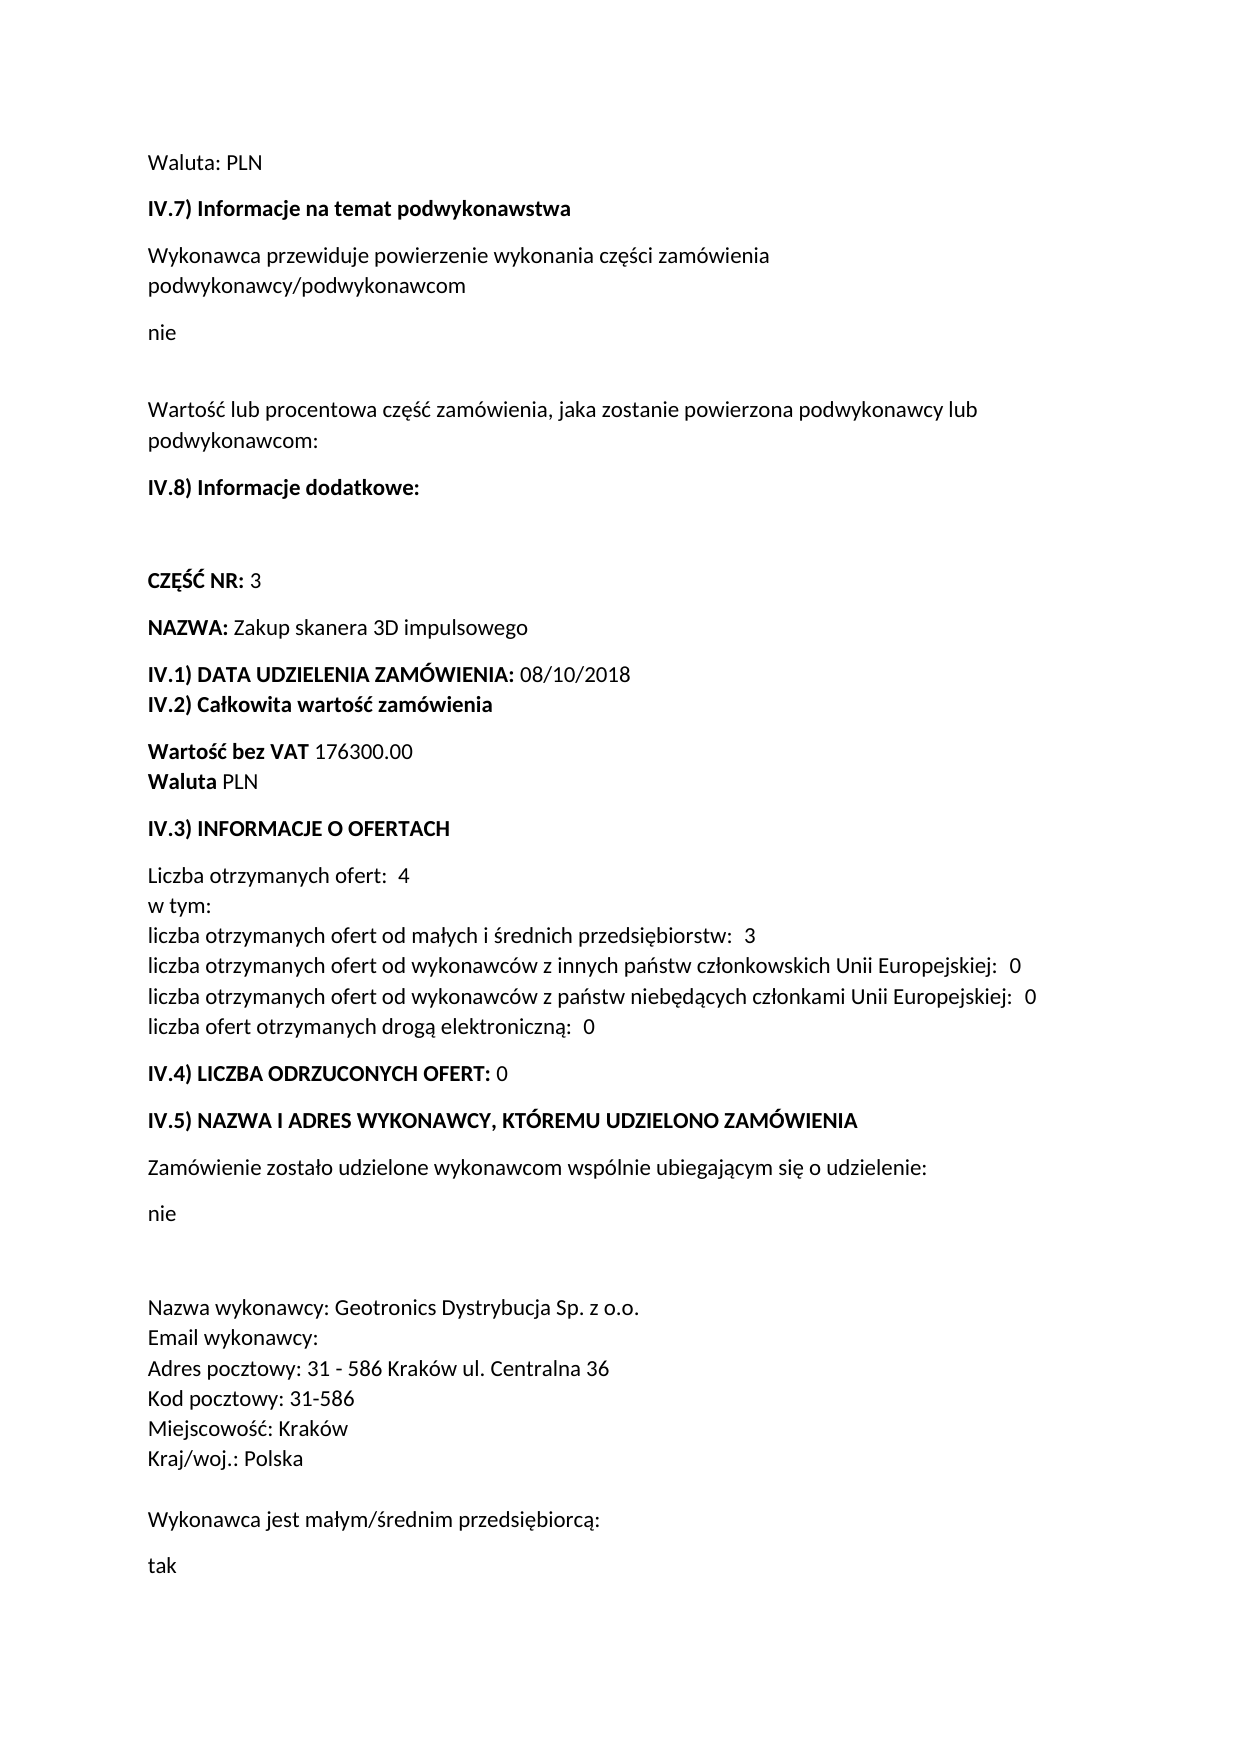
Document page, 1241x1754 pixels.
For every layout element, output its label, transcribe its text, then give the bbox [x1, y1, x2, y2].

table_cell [148, 660, 1093, 1598]
table_header CZĘŚĆ NR: 3 NAZWA: Zakup skanera 3D impulsowego [148, 566, 1093, 660]
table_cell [148, 148, 1093, 519]
